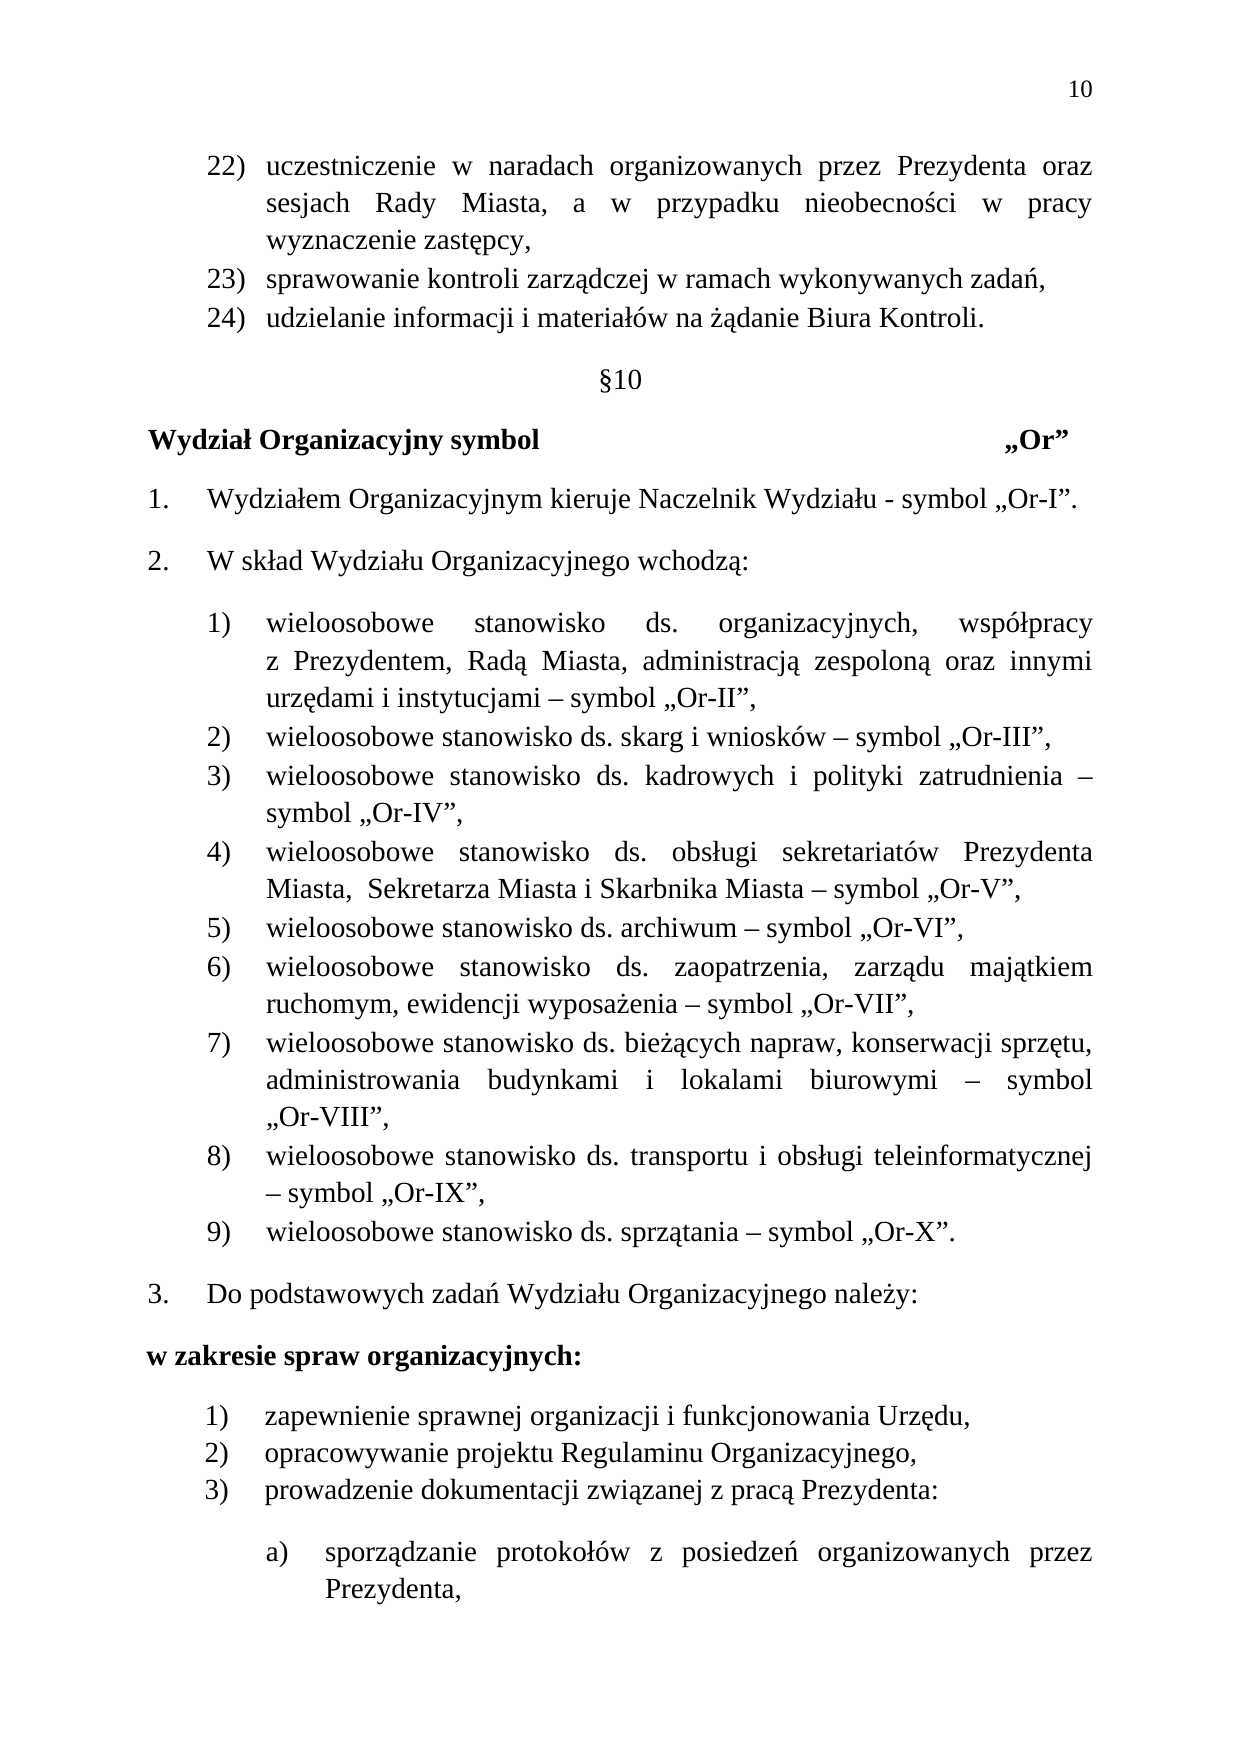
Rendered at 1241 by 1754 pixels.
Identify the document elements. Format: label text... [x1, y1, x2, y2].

list Do podstawowych zadań Wydziału Organizacyjnego należy: [147, 1276, 1093, 1310]
subtitle §10 [177, 362, 1063, 396]
list zapewnienie sprawnej organizacji i funkcjonowania Urzędu, [204, 1398, 1004, 1431]
list opracowywanie projektu Regulaminu Organizacyjnego, [204, 1435, 1004, 1468]
list wieloosobowe stanowisko ds. archiwum – symbol „Or-VI”, [207, 910, 1093, 943]
list W skład Wydziału Organizacyjnego wchodzą: [147, 543, 1093, 577]
list wieloosobowe stanowisko ds. obsługi sekretariatów Prezydenta Miasta, Sekretarza Miasta i Skarbnika Miasta – symbol „Or-V”, [207, 834, 1093, 904]
list Wydziałem Organizacyjnym kieruje Naczelnik Wydziału - symbol „Or-I”. [147, 481, 1093, 515]
list wieloosobowe stanowisko ds. bieżących napraw, konserwacji sprzętu, administrowania budynkami i lokalami biurowymi – symbol „Or-VIII”, [207, 1025, 1093, 1133]
list wieloosobowe stanowisko ds. zaopatrzenia, zarządu majątkiem ruchomym, ewidencji wyposażenia – symbol „Or-VII”, [207, 949, 1093, 1019]
list wieloosobowe stanowisko ds. kadrowych i polityki zatrudnienia – symbol „Or-IV”, [207, 758, 1093, 828]
list wieloosobowe stanowisko ds. transportu i obsługi teleinformatycznej – symbol „Or-IX”, [207, 1138, 1093, 1209]
text w zakresie spraw organizacyjnych: [146, 1338, 1098, 1372]
list sporządzanie protokołów z posiedzeń organizowanych przez Prezydenta, [266, 1534, 1093, 1605]
list sprawowanie kontroli zarządczej w ramach wykonywanych zadań, [207, 261, 1093, 294]
list wieloosobowe stanowisko ds. organizacyjnych, współpracy z Prezydentem, Radą Miasta, administracją zespoloną oraz innymi urzędami i instytucjami – symbol „Or-II”, [207, 606, 1093, 713]
list wieloosobowe stanowisko ds. sprzątania – symbol „Or-X”. [207, 1214, 1093, 1247]
text Wydział Organizacyjny symbol „Or” [148, 422, 1101, 455]
list uczestniczenie w naradach organizowanych przez Prezydenta oraz sesjach Rady Miasta, a w przypadku nieobecności w pracy wyznaczenie zastępcy, [207, 148, 1093, 256]
list udzielanie informacji i materiałów na żądanie Biura Kontroli. [207, 300, 1093, 333]
list wieloosobowe stanowisko ds. skarg i wniosków – symbol „Or-III”, [207, 719, 1093, 752]
list prowadzenie dokumentacji związanej z pracą Prezydenta: [204, 1472, 1004, 1506]
